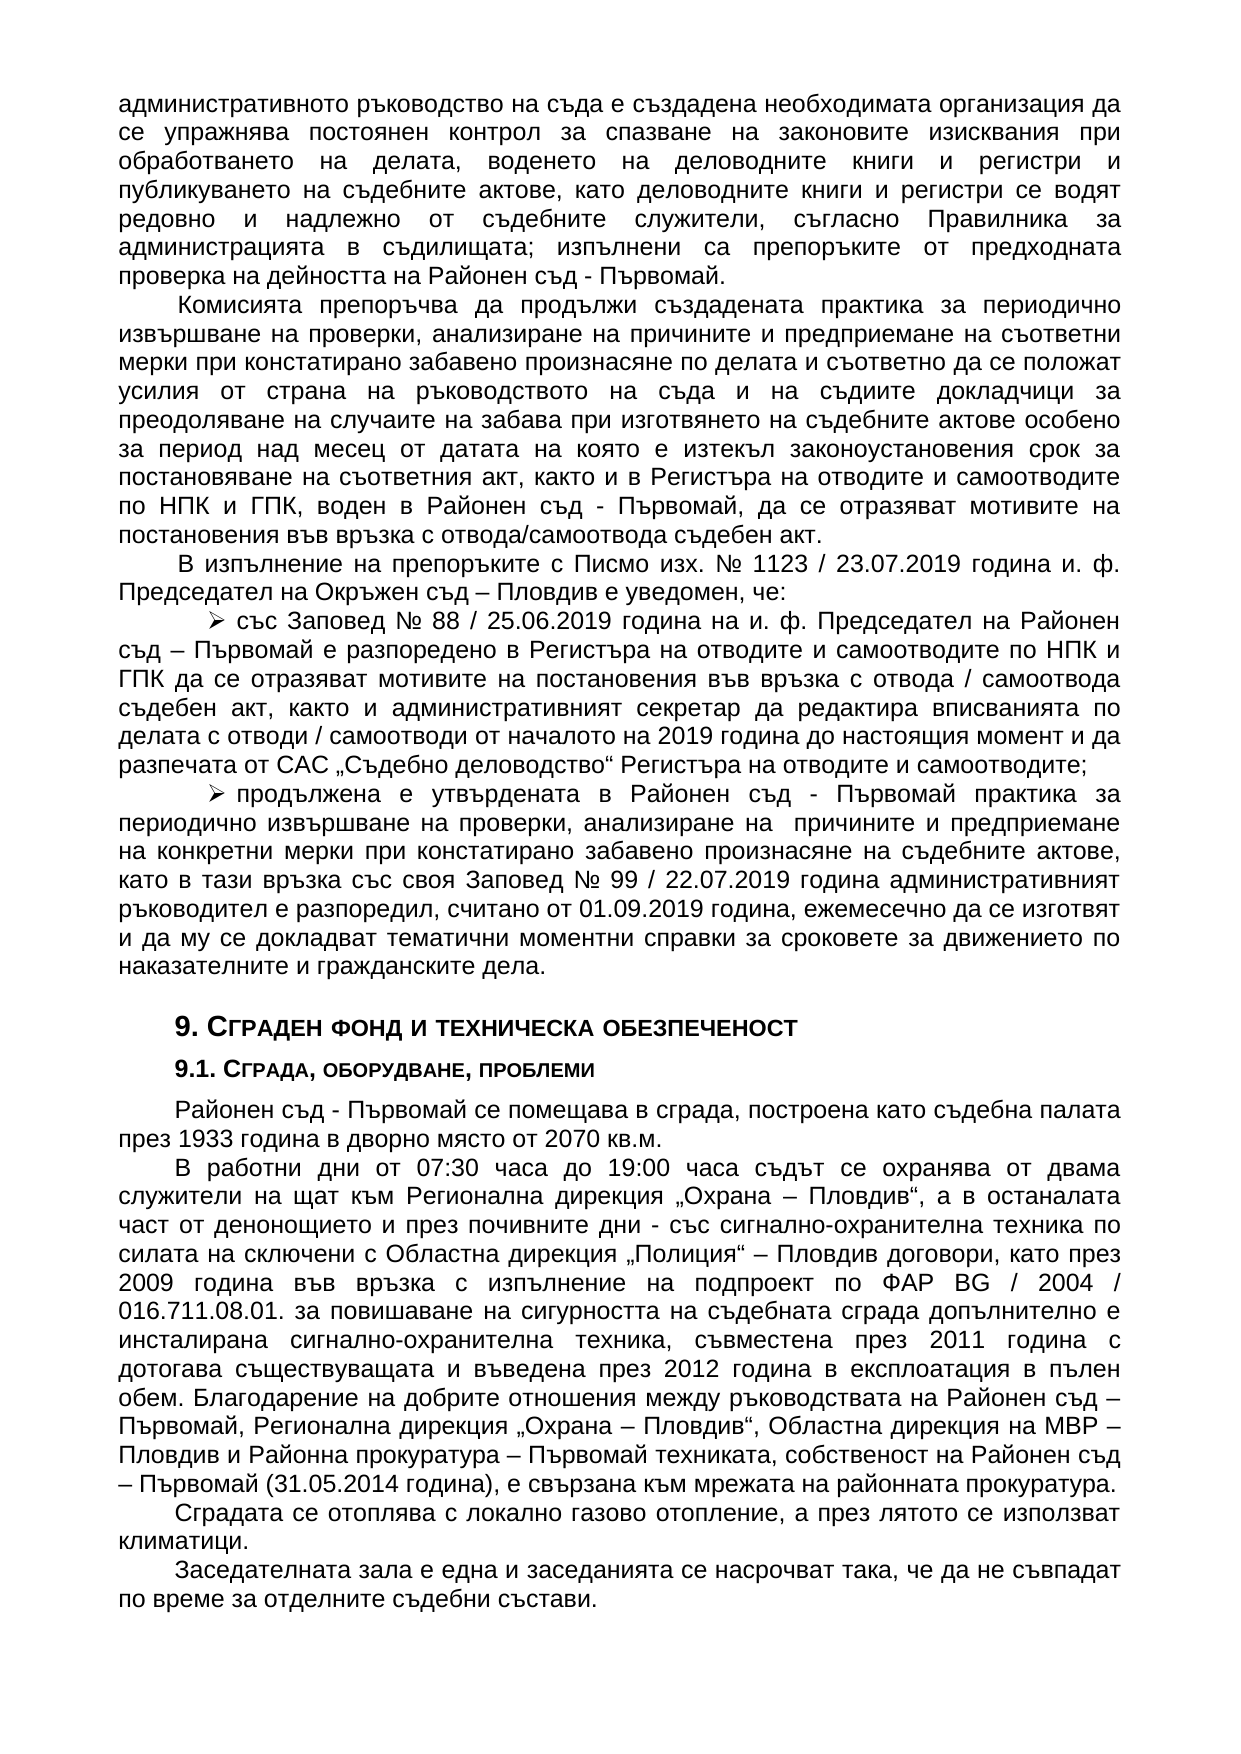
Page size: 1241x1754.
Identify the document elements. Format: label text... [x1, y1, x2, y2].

text 9. Сграден фонд и техническа обезпеченост [118, 1009, 1122, 1042]
list със Заповед № 88 / 25.06.2019 година на и. ф. Председател на Районен съд – Първомай е разпоредено в Регистъра на отводите и самоотводите по НПК и ГПК да се отразяват мотивите на постановения във връзка с отвода / самоотвода съдебен акт, както и административният секретар да редактира вписванията по делата с отводи / самоотводи от началото на 2019 година до настоящия момент и да разпечата от САС „Съдебно деловодство“ Регистъра на отводите и самоотводите; [118, 606, 1122, 779]
text Комисията препоръчва да продължи създадената практика за периодично извършване на проверки, анализиране на причините и предприемане на съответни мерки при констатирано забавено произнасяне по делата и съответно да се положат усилия от страна на ръководството на съда и на съдиите докладчици за преодоляване на случаите на забава при изготвянето на съдебните актове особено за период над месец от датата на която е изтекъл законоустановения срок за постановяване на съответния акт, както и в Регистъра на отводите и самоотводите по НПК и ГПК, воден в Районен съд - Първомай, да се отразяват мотивите на постановения във връзка с отвода/самоотвода съдебен акт. [118, 290, 1122, 549]
text В изпълнение на препоръките с Писмо изх. № 1123 / 23.07.2019 година и. ф. Председател на Окръжен съд – Пловдив е уведомен, че: [118, 549, 1122, 606]
text В работни дни от 07:30 часа до 19:00 часа съдът се охранява от двама служители на щат към Регионална дирекция „Охрана – Пловдив“, а в останалата част от денонощието и през почивните дни - със сигнално-охранителна техника по силата на сключени с Областна дирекция „Полиция“ – Пловдив договори, като през 2009 година във връзка с изпълнение на подпроект по ФАР BG / 2004 / 016.711.08.01. за повишаване на сигурността на съдебната сграда допълнително е инсталирана сигнално-охранителна техника, съвместена през 2011 година с дотогава съществуващата и въведена през 2012 година в експлоатация в пълен обем. Благодарение на добрите отношения между ръководствата на Районен съд – Първомай, Регионална дирекция „Охрана – Пловдив“, Областна дирекция на МВР – Пловдив и Районна прокуратура – Първомай техниката, собственост на Районен съд – Първомай (31.05.2014 година), е свързана към мрежата на районната прокуратура. [118, 1153, 1122, 1498]
text Заседателната зала е една и заседанията се насрочват така, че да не съвпадат по време за отделните съдебни състави. [118, 1555, 1122, 1613]
text 9.1. Сграда, оборудване, проблеми [118, 1054, 1122, 1083]
list продължена е утвърдената в Районен съд - Първомай практика за периодично извършване на проверки, анализиране на причините и предприемане на конкретни мерки при констатирано забавено произнасяне на съдебните актове, като в тази връзка със своя Заповед № 99 / 22.07.2019 година административният ръководител е разпоредил, считано от 01.09.2019 година, ежемесечно да се изготвят и да му се докладват тематични моментни справки за сроковете за движението по наказателните и гражданските дела. [118, 779, 1122, 980]
text Районен съд - Първомай се помещава в сграда, построена като съдебна палата през 1933 година в дворно място от 2070 кв.м. [118, 1095, 1122, 1153]
text Сградата се отоплява с локално газово отопление, а през лятото се използват климатици. [118, 1498, 1122, 1555]
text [118, 89, 1122, 290]
